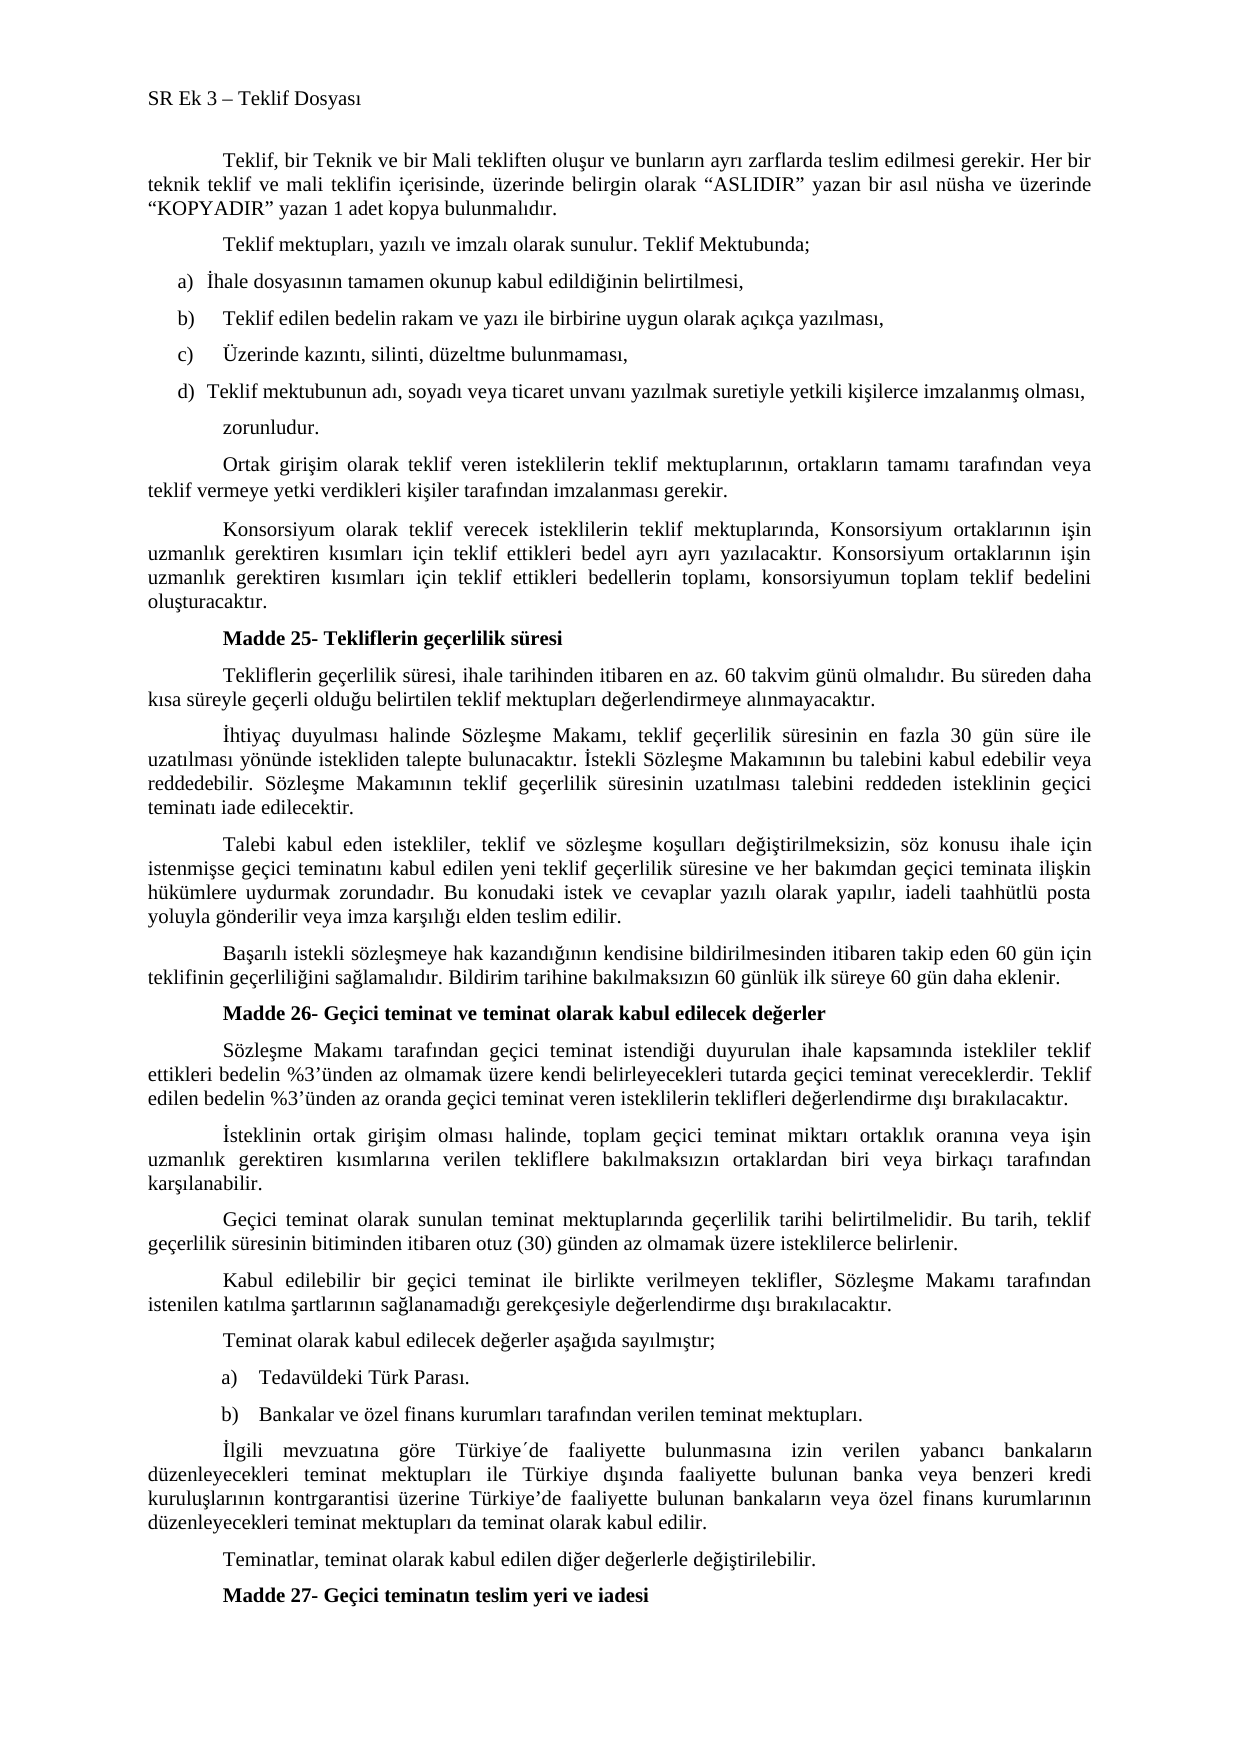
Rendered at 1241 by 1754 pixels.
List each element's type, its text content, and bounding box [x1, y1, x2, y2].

text Teminat olarak kabul edilecek değerler aşağıda sayılmıştır; [148, 1328, 1093, 1352]
text İlgili mevzuatına göre Türkiyede faaliyette bulunmasına izin verilen yabancı bankaların düzenleyecekleri teminat mektupları ile Türkiye dışında faaliyette bulunan banka veya benzeri kredi kuruluşlarının kontrgarantisi üzerine Türkiye’de faaliyette bulunan bankaların veya özel finans kurumlarının düzenleyecekleri teminat mektupları da teminat olarak kabul edilir. [148, 1438, 1093, 1534]
text Sözleşme Makamı tarafından geçici teminat istendiği duyurulan ihale kapsamında istekliler teklif ettikleri bedelin %3’ünden az olmamak üzere kendi belirleyecekleri tutarda geçici teminat vereceklerdir. Teklif edilen bedelin %3’ünden az oranda geçici teminat veren isteklilerin teklifleri değerlendirme dışı bırakılacaktır. [148, 1038, 1093, 1110]
list Bankalar ve özel finans kurumları tarafından verilen teminat mektupları. [221, 1402, 1093, 1426]
text Teklif mektupları, yazılı ve imzalı olarak sunulur. Teklif Mektubunda; [148, 232, 1093, 256]
list İhale dosyasının tamamen okunup kabul edildiğinin belirtilmesi, [177, 269, 1093, 293]
list Tedavüldeki Türk Parası. [221, 1365, 1093, 1389]
text Geçici teminat olarak sunulan teminat mektuplarında geçerlilik tarihi belirtilmelidir. Bu tarih, teklif geçerlilik süresinin bitiminden itibaren otuz (30) günden az olmamak üzere isteklilerce belirlenir. [148, 1207, 1093, 1255]
text Talebi kabul eden istekliler, teklif ve sözleşme koşulları değiştirilmeksizin, söz konusu ihale için istenmişse geçici teminatını kabul edilen yeni teklif geçerlilik süresine ve her bakımdan geçici teminata ilişkin hükümlere uydurmak zorundadır. Bu konudaki istek ve cevaplar yazılı olarak yapılır, iadeli taahhütlü posta yoluyla gönderilir veya imza karşılığı elden teslim edilir. [148, 832, 1093, 928]
text Ortak girişim olarak teklif veren isteklilerin teklif mektuplarının, ortakların tamamı tarafından veya teklif vermeye yetki verdikleri kişiler tarafından imzalanması gerekir. [148, 452, 1093, 502]
text Başarılı istekli sözleşmeye hak kazandığının kendisine bildirilmesinden itibaren takip eden 60 gün için teklifinin geçerliliğini sağlamalıdır. Bildirim tarihine bakılmaksızın 60 günlük ilk süreye 60 gün daha eklenir. [148, 941, 1093, 989]
text Madde 26- Geçici teminat ve teminat olarak kabul edilecek değerler [148, 1001, 1093, 1025]
text Teklif, bir Teknik ve bir Mali tekliften oluşur ve bunların ayrı zarflarda teslim edilmesi gerekir. Her bir teknik teklif ve mali teklifin içerisinde, üzerinde belirgin olarak “ASLIDIR” yazan bir asıl nüsha ve üzerinde “KOPYADIR” yazan 1 adet kopya bulunmalıdır. [148, 148, 1093, 220]
list Üzerinde kazıntı, silinti, düzeltme bulunmaması, [177, 342, 1093, 366]
text İhtiyaç duyulması halinde Sözleşme Makamı, teklif geçerlilik süresinin en fazla 30 gün süre ile uzatılması yönünde istekliden talepte bulunacaktır. İstekli Sözleşme Makamının bu talebini kabul edebilir veya reddedebilir. Sözleşme Makamının teklif geçerlilik süresinin uzatılması talebini reddeden isteklinin geçici teminatı iade edilecektir. [148, 723, 1093, 819]
text zorunludur. [148, 415, 1093, 439]
list Teklif mektubunun adı, soyadı veya ticaret unvanı yazılmak suretiyle yetkili kişilerce imzalanmış olması, [177, 379, 1093, 403]
text Madde 27- Geçici teminatın teslim yeri ve iadesi [148, 1583, 1093, 1607]
text Konsorsiyum olarak teklif verecek isteklilerin teklif mektuplarında, Konsorsiyum ortaklarının işin uzmanlık gerektiren kısımları için teklif ettikleri bedel ayrı ayrı yazılacaktır. Konsorsiyum ortaklarının işin uzmanlık gerektiren kısımları için teklif ettikleri bedellerin toplamı, konsorsiyumun toplam teklif bedelini oluşturacaktır. [148, 517, 1093, 613]
text Kabul edilebilir bir geçici teminat ile birlikte verilmeyen teklifler, Sözleşme Makamı tarafından istenilen katılma şartlarının sağlanamadığı gerekçesiyle değerlendirme dışı bırakılacaktır. [148, 1268, 1093, 1316]
text Madde 25- Tekliflerin geçerlilik süresi [148, 626, 1093, 650]
list Teklif edilen bedelin rakam ve yazı ile birbirine uygun olarak açıkça yazılması, [177, 306, 1093, 329]
text Teminatlar, teminat olarak kabul edilen diğer değerlerle değiştirilebilir. [148, 1547, 1093, 1571]
text İsteklinin ortak girişim olması halinde, toplam geçici teminat miktarı ortaklık oranına veya işin uzmanlık gerektiren kısımlarına verilen tekliflere bakılmaksızın ortaklardan biri veya birkaçı tarafından karşılanabilir. [148, 1122, 1093, 1195]
text Tekliflerin geçerlilik süresi, ihale tarihinden itibaren en az. 60 takvim günü olmalıdır. Bu süreden daha kısa süreyle geçerli olduğu belirtilen teklif mektupları değerlendirmeye alınmayacaktır. [148, 662, 1093, 711]
